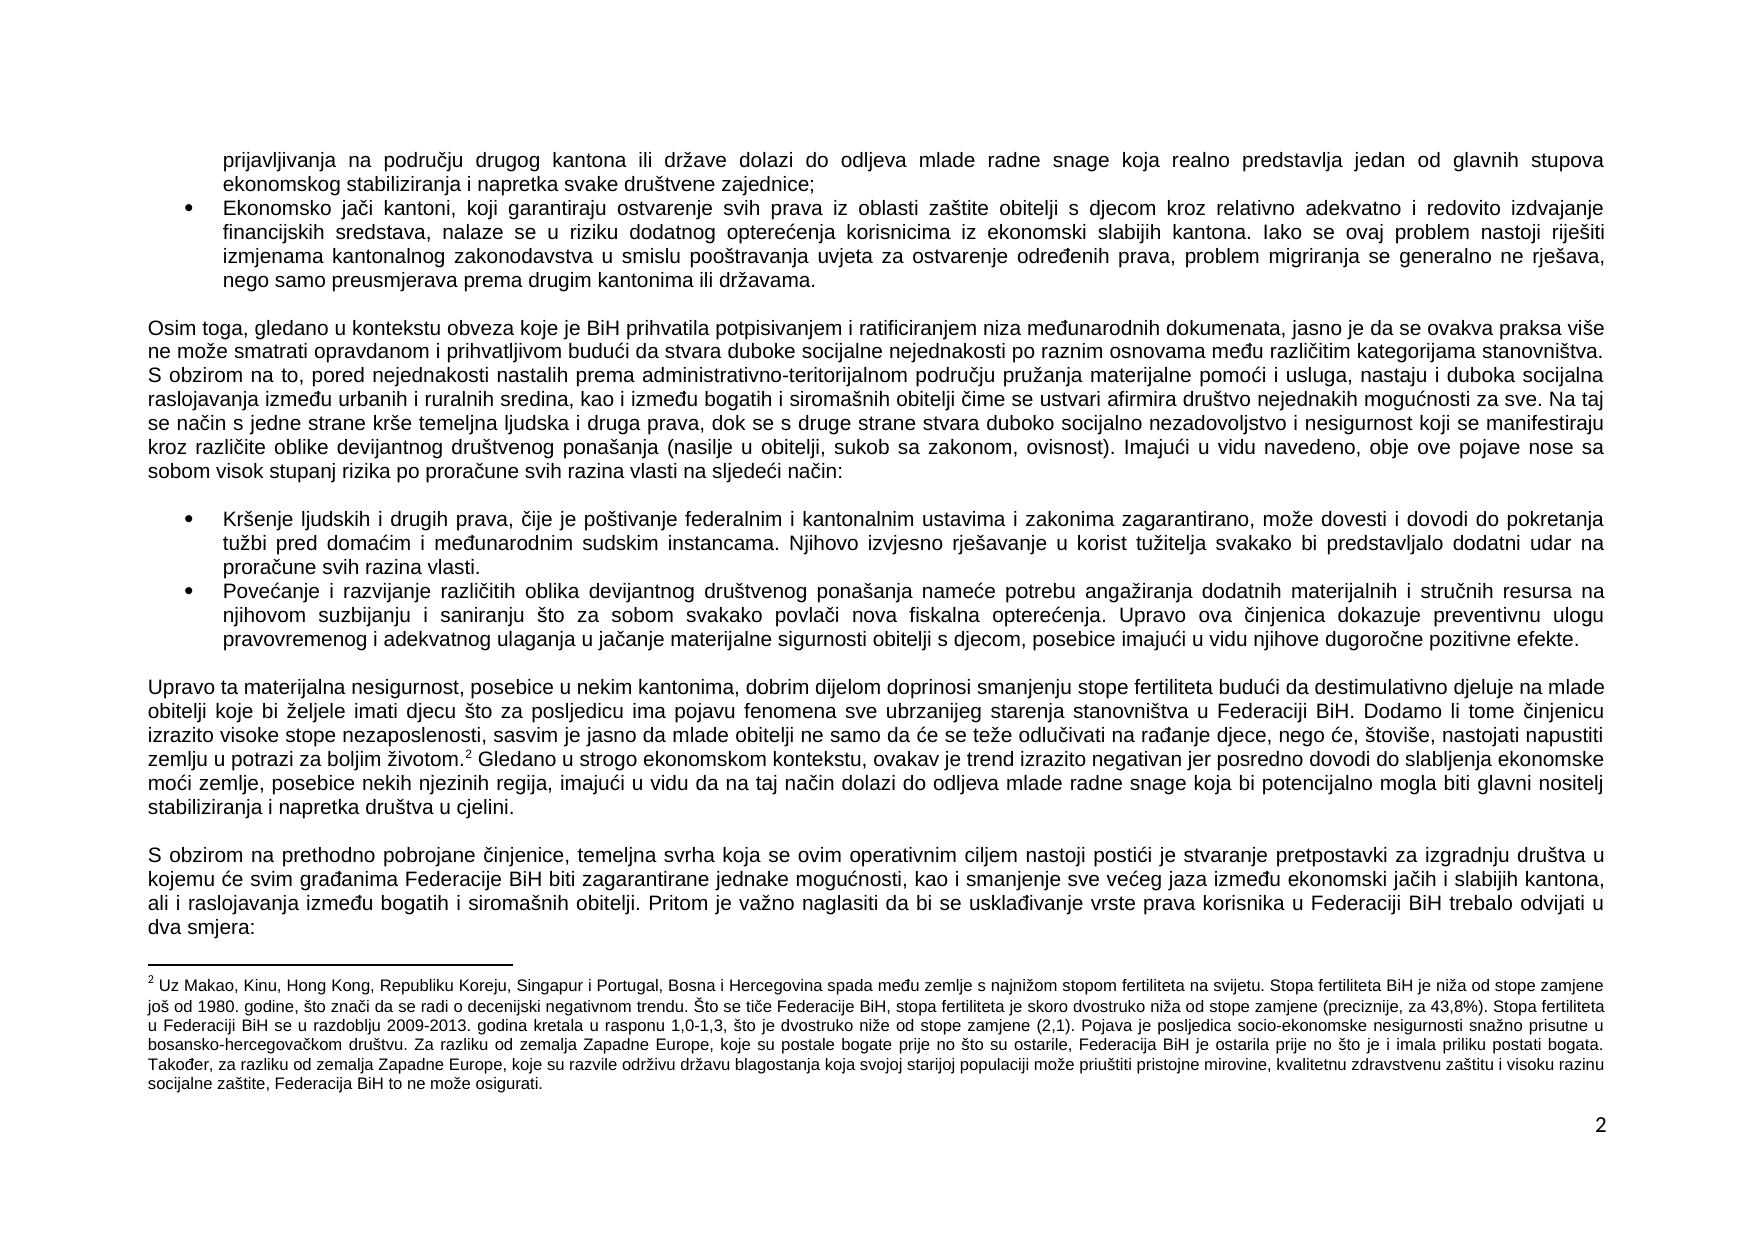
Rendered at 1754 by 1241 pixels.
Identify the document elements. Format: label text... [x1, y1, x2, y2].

text Osim toga, gledano u kontekstu obveza koje je BiH prihvatila potpisivanjem i ratificiranjem niza međunarodnih dokumenata, jasno je da se ovakva praksa više ne može smatrati opravdanom i prihvatljivom budući da stvara duboke socijalne nejednakosti po raznim osnovama među različitim kategorijama stanovništva. S obzirom na to, pored nejednakosti nastalih prema administrativno-teritorijalnom području pružanja materijalne pomoći i usluga, nastaju i duboka socijalna raslojavanja između urbanih i ruralnih sredina, kao i između bogatih i siromašnih obitelji čime se ustvari afirmira društvo nejednakih mogućnosti za sve. Na taj se način s jedne strane krše temeljna ljudska i druga prava, dok se s druge strane stvara duboko socijalno nezadovoljstvo i nesigurnost koji se manifestiraju kroz različite oblike devijantnog društvenog ponašanja (nasilje u obitelji, sukob sa zakonom, ovisnost). Imajući u vidu navedeno, obje ove pojave nose sa sobom visok stupanj rizika po proračune svih razina vlasti na sljedeći način: [148, 315, 1606, 483]
text S obzirom na prethodno pobrojane činjenice, temeljna svrha koja se ovim operativnim ciljem nastoji postići je stvaranje pretpostavki za izgradnju društva u kojemu će svim građanima Federacije BiH biti zagarantirane jednake mogućnosti, kao i smanjenje sve većeg jaza između ekonomski jačih i slabijih kantona, ali i raslojavanja između bogatih i siromašnih obitelji. Pritom je važno naglasiti da bi se usklađivanje vrste prava korisnika u Federaciji BiH trebalo odvijati u dva smjera: [148, 843, 1606, 938]
text Upravo ta materijalna nesigurnost, posebice u nekim kantonima, dobrim dijelom doprinosi smanjenju stope fertiliteta budući da destimulativno djeluje na mlade obitelji koje bi željele imati djecu što za posljedicu ima pojavu fenomena sve ubrzanijeg starenja stanovništva u Federaciji BiH. Dodamo li tome činjenicu izrazito visoke stope nezaposlenosti, sasvim je jasno da mlade obitelji ne samo da će se teže odlučivati na rađanje djece, nego će, štoviše, nastojati napustiti zemlju u potrazi za boljim životom. Gledano u strogo ekonomskom kontekstu, ovakav je trend izrazito negativan jer posredno dovodi do slabljenja ekonomske moći zemlje, posebice nekih njezinih regija, imajući u vidu da na taj način dolazi do odljeva mlade radne snage koja bi potencijalno mogla biti glavni nositelj stabiliziranja i napretka društva u cjelini. [148, 675, 1606, 819]
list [185, 148, 1606, 196]
list Povećanje i razvijanje različitih oblika devijantnog društvenog ponašanja nameće potrebu angažiranja dodatnih materijalnih i stručnih resursa na njihovom suzbijanju i saniranju što za sobom svakako povlači nova fiskalna opterećenja. Upravo ova činjenica dokazuje preventivnu ulogu pravovremenog i adekvatnog ulaganja u jačanje materijalne sigurnosti obitelji s djecom, posebice imajući u vidu njihove dugoročne pozitivne efekte. [185, 579, 1606, 651]
list Kršenje ljudskih i drugih prava, čije je poštivanje federalnim i kantonalnim ustavima i zakonima zagarantirano, može dovesti i dovodi do pokretanja tužbi pred domaćim i međunarodnim sudskim instancama. Njihovo izvjesno rješavanje u korist tužitelja svakako bi predstavljalo dodatni udar na proračune svih razina vlasti. [185, 507, 1606, 579]
list Ekonomsko jači kantoni, koji garantiraju ostvarenje svih prava iz oblasti zaštite obitelji s djecom kroz relativno adekvatno i redovito izdvajanje financijskih sredstava, nalaze se u riziku dodatnog opterećenja korisnicima iz ekonomski slabijih kantona. Iako se ovaj problem nastoji riješiti izmjenama kantonalnog zakonodavstva u smislu pooštravanja uvjeta za ostvarenje određenih prava, problem migriranja se generalno ne rješava, nego samo preusmjerava prema drugim kantonima ili državama. [185, 196, 1606, 291]
